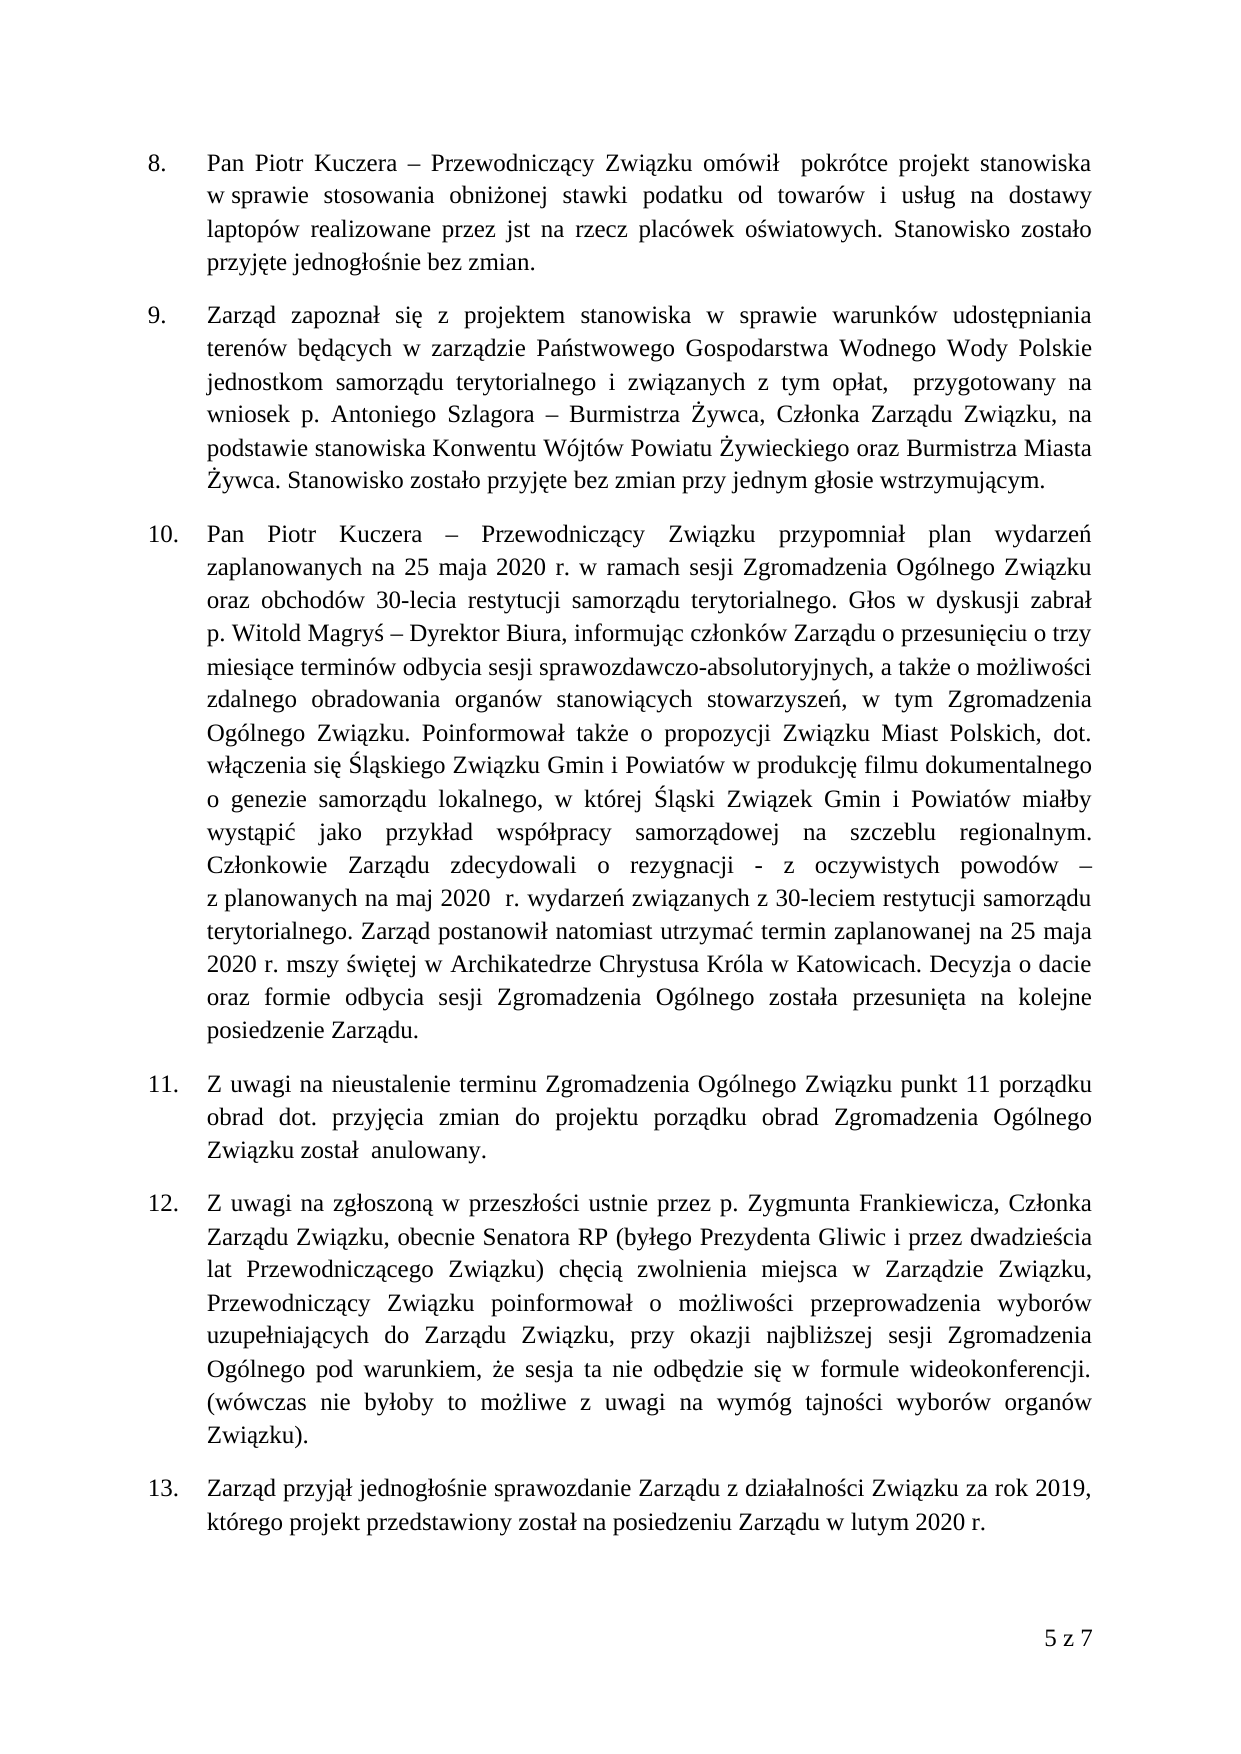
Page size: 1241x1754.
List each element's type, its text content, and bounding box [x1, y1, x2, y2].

text 9. Zarząd zapoznał się z projektem stanowiska w sprawie warunków udostępniania terenów będących w zarządzie Państwowego Gospodarstwa Wodnego Wody Polskie jednostkom samorządu terytorialnego i związanych z tym opłat, przygotowany na wniosek p. Antoniego Szlagora – Burmistrza Żywca, Członka Zarządu Związku, na podstawie stanowiska Konwentu Wójtów Powiatu Żywieckiego oraz Burmistrza Miasta Żywca. Stanowisko zostało przyjęte bez zmian przy jednym głosie wstrzymującym. [148, 301, 1093, 494]
text 8. Pan Piotr Kuczera – Przewodniczący Związku omówił pokrótce projekt stanowiska w sprawie stosowania obniżonej stawki podatku od towarów i usług na dostawy laptopów realizowane przez jst na rzecz placówek oświatowych. Stanowisko zostało przyjęte jednogłośnie bez zmian. [148, 148, 1093, 275]
text 13. Zarząd przyjął jednogłośnie sprawozdanie Zarządu z działalności Związku za rok 2019, którego projekt przedstawiony został na posiedzeniu Zarządu w lutym 2020 r. [148, 1473, 1093, 1535]
text 11. Z uwagi na nieustalenie terminu Zgromadzenia Ogólnego Związku punkt 11 porządku obrad dot. przyjęcia zmian do projektu porządku obrad Zgromadzenia Ogólnego Związku został anulowany. [148, 1069, 1093, 1163]
text 12. Z uwagi na zgłoszoną w przeszłości ustnie przez p. Zygmunta Frankiewicza, Członka Zarządu Związku, obecnie Senatora RP (byłego Prezydenta Gliwic i przez dwadzieścia lat Przewodniczącego Związku) chęcią zwolnienia miejsca w Zarządzie Związku, Przewodniczący Związku poinformował o możliwości przeprowadzenia wyborów uzupełniających do Zarządu Związku, przy okazji najbliższej sesji Zgromadzenia Ogólnego pod warunkiem, że sesja ta nie odbędzie się w formule wideokonferencji. (wówczas nie byłoby to możliwe z uwagi na wymóg tajności wyborów organów Związku). [148, 1188, 1093, 1448]
text 10. Pan Piotr Kuczera – Przewodniczący Związku przypomniał plan wydarzeń zaplanowanych na 25 maja 2020 r. w ramach sesji Zgromadzenia Ogólnego Związku oraz obchodów 30-lecia restytucji samorządu terytorialnego. Głos w dyskusji zabrał p. Witold Magryś – Dyrektor Biura, informując członków Zarządu o przesunięciu o trzy miesiące terminów odbycia sesji sprawozdawczo-absolutoryjnych, a także o możliwości zdalnego obradowania organów stanowiących stowarzyszeń, w tym Zgromadzenia Ogólnego Związku. Poinformował także o propozycji Związku Miast Polskich, dot. włączenia się Śląskiego Związku Gmin i Powiatów w produkcję filmu dokumentalnego o genezie samorządu lokalnego, w której Śląski Związek Gmin i Powiatów miałby wystąpić jako przykład współpracy samorządowej na szczeblu regionalnym. Członkowie Zarządu zdecydowali o rezygnacji - z oczywistych powodów – z planowanych na maj 2020 r. wydarzeń związanych z 30-leciem restytucji samorządu terytorialnego. Zarząd postanowił natomiast utrzymać termin zaplanowanej na 25 maja 2020 r. mszy świętej w Archikatedrze Chrystusa Króla w Katowicach. Decyzja o dacie oraz formie odbycia sesji Zgromadzenia Ogólnego została przesunięta na kolejne posiedzenie Zarządu. [148, 519, 1093, 1043]
